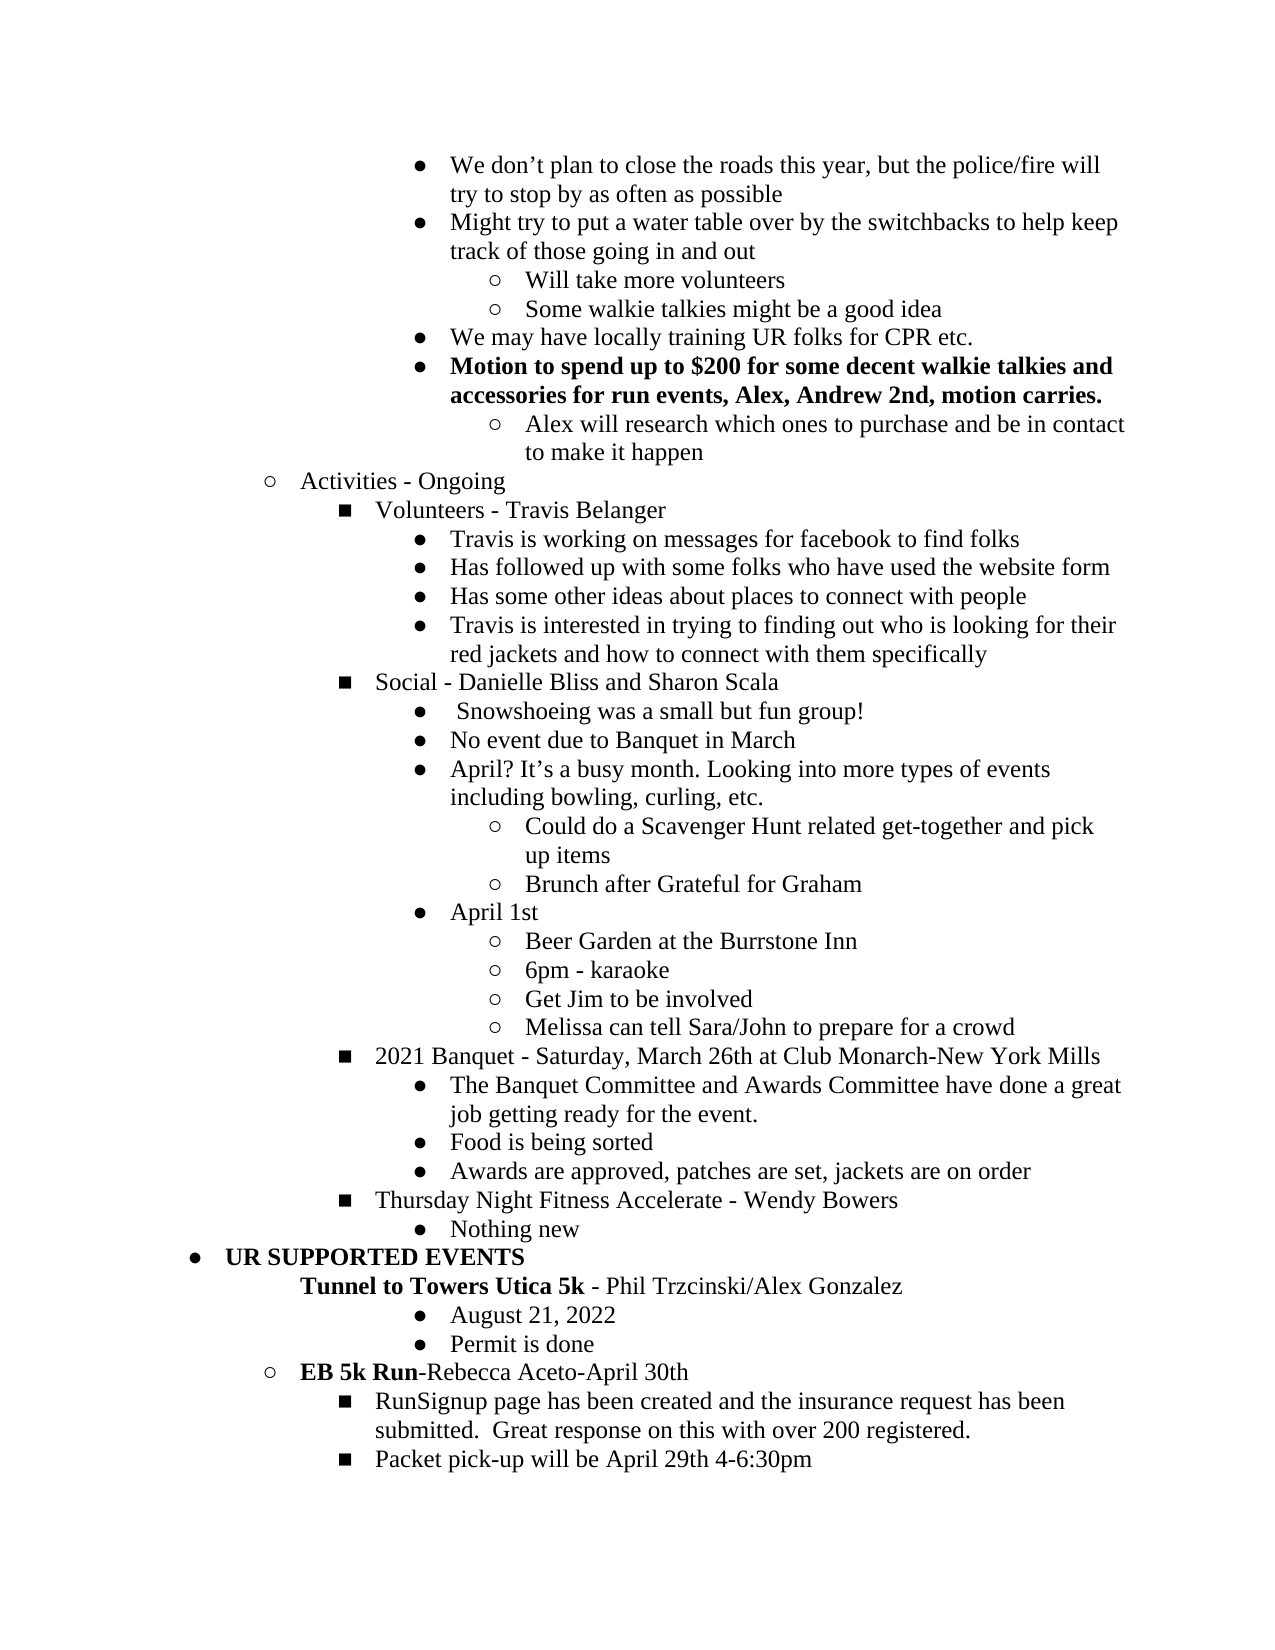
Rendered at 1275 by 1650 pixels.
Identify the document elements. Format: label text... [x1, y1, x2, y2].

list RunSignup page has been created and the insurance request has been submitted. Great response on this with over 200 registered. [337, 1386, 1125, 1444]
list Travis is working on messages for facebook to find folks [412, 524, 1125, 552]
list Social - Danielle Bliss and Sharon Scala [337, 667, 1125, 696]
list August 21, 2022 [412, 1300, 1125, 1329]
list Packet pick-up will be April 29th 4-6:30pm [337, 1444, 1125, 1472]
list Alex will research which ones to purchase and be in contact to make it happen [487, 409, 1125, 466]
list Get Jim to be involved [487, 984, 1125, 1012]
list UR SUPPORTED EVENTS [187, 1242, 1125, 1271]
list No event due to Banquet in March [412, 725, 1125, 754]
list Awards are approved, patches are set, jackets are on order [412, 1156, 1125, 1185]
list We don’t plan to close the roads this year, but the police/fire will try to stop by as often as possible [412, 150, 1125, 207]
list Activities - Ongoing [262, 466, 1125, 495]
list Motion to spend up to $200 for some decent walkie talkies and accessories for run events, Alex, Andrew 2nd, motion carries. [412, 351, 1125, 409]
text Tunnel to Towers Utica 5k - Phil Trzcinski/Alex Gonzalez [150, 1271, 1125, 1300]
list 2021 Banquet - Saturday, March 26th at Club Monarch-New York Mills [337, 1041, 1125, 1070]
list Snowshoeing was a small but fun group! [412, 696, 1125, 725]
list Melissa can tell Sara/John to prepare for a crowd [487, 1012, 1125, 1041]
list EB 5k Run-Rebecca Aceto-April 30th [262, 1357, 1125, 1386]
list The Banquet Committee and Awards Committee have done a great job getting ready for the event. [412, 1070, 1125, 1127]
list Thursday Night Fitness Accelerate - Wendy Bowers [337, 1185, 1125, 1214]
list Beer Garden at the Burrstone Inn [487, 926, 1125, 955]
list April 1st [412, 897, 1125, 926]
list Volunteers - Travis Belanger [337, 495, 1125, 524]
list Travis is interested in trying to finding out who is looking for their red jackets and how to connect with them specifically [412, 610, 1125, 667]
list Has followed up with some folks who have used the website form [412, 552, 1125, 581]
list Will take more volunteers [487, 265, 1125, 294]
list Brunch after Grateful for Graham [487, 869, 1125, 897]
list Has some other ideas about places to connect with people [412, 581, 1125, 610]
list Nothing new [412, 1214, 1125, 1242]
list Permit is done [412, 1329, 1125, 1357]
list Some walkie talkies might be a good idea [487, 294, 1125, 322]
list 6pm - karaoke [487, 955, 1125, 984]
list We may have locally training UR folks for CPR etc. [412, 322, 1125, 351]
list Might try to put a water table over by the switchbacks to help keep track of those going in and out [412, 207, 1125, 265]
list April? It’s a busy month. Looking into more types of events including bowling, curling, etc. [412, 754, 1125, 811]
list Could do a Scavenger Hunt related get-together and pick up items [487, 811, 1125, 869]
list Food is being sorted [412, 1127, 1125, 1156]
